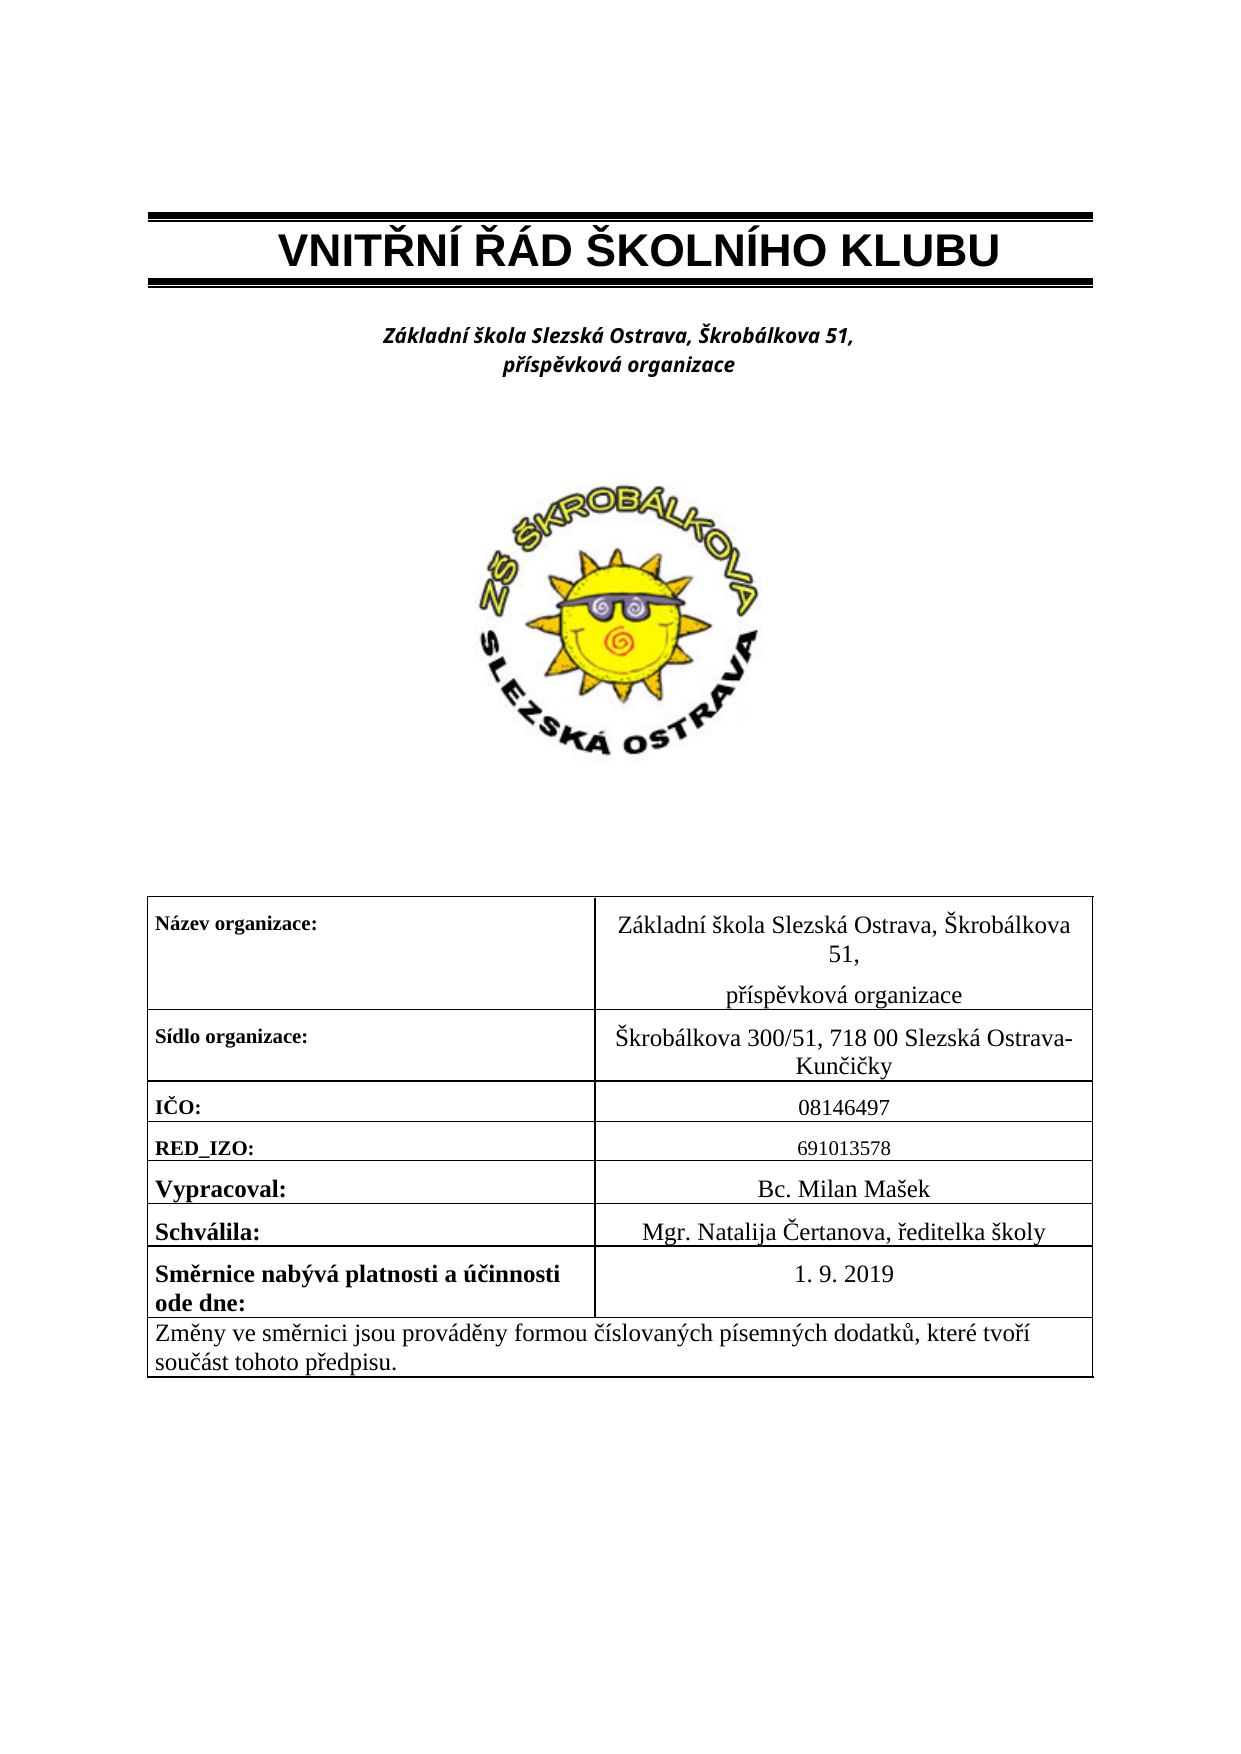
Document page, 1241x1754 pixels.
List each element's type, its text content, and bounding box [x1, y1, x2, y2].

table_cell Bc. Milan Mašek [596, 1161, 1092, 1202]
table_cell 1. 9. 2019 [596, 1247, 1092, 1317]
table_cell Sídlo organizace: [148, 1010, 594, 1080]
table_cell Škrobálkova 300/51, 718 00 Slezská Ostrava-Kunčičky [596, 1010, 1092, 1080]
table_cell Mgr. Natalija Čertanova, ředitelka školy [596, 1204, 1092, 1245]
table_cell RED_IZO: [148, 1122, 594, 1160]
table_cell 08146497 [596, 1082, 1092, 1121]
text VNITŘNÍ ŘÁD ŠKOLNÍHO KLUBU [148, 222, 1093, 278]
table_header Název organizace: [148, 897, 595, 1009]
table_cell Směrnice nabývá platnosti a účinnosti ode dne: [148, 1247, 594, 1317]
picture [474, 474, 767, 762]
text příspěvková organizace [148, 350, 1093, 378]
table_cell Změny ve směrnici jsou prováděny formou číslovaných písemných dodatků, které tvoří součást tohoto předpisu. [148, 1318, 1092, 1376]
table_cell Schválila: [148, 1204, 594, 1245]
table_cell 691013578 [596, 1122, 1092, 1160]
table_cell Vypracoval: [148, 1161, 594, 1202]
table_header Základní škola Slezská Ostrava, Škrobálkova 51, příspěvková organizace [596, 897, 1092, 1009]
text Základní škola Slezská Ostrava, Škrobálkova 51, [148, 321, 1093, 350]
table_cell IČO: [148, 1082, 594, 1121]
